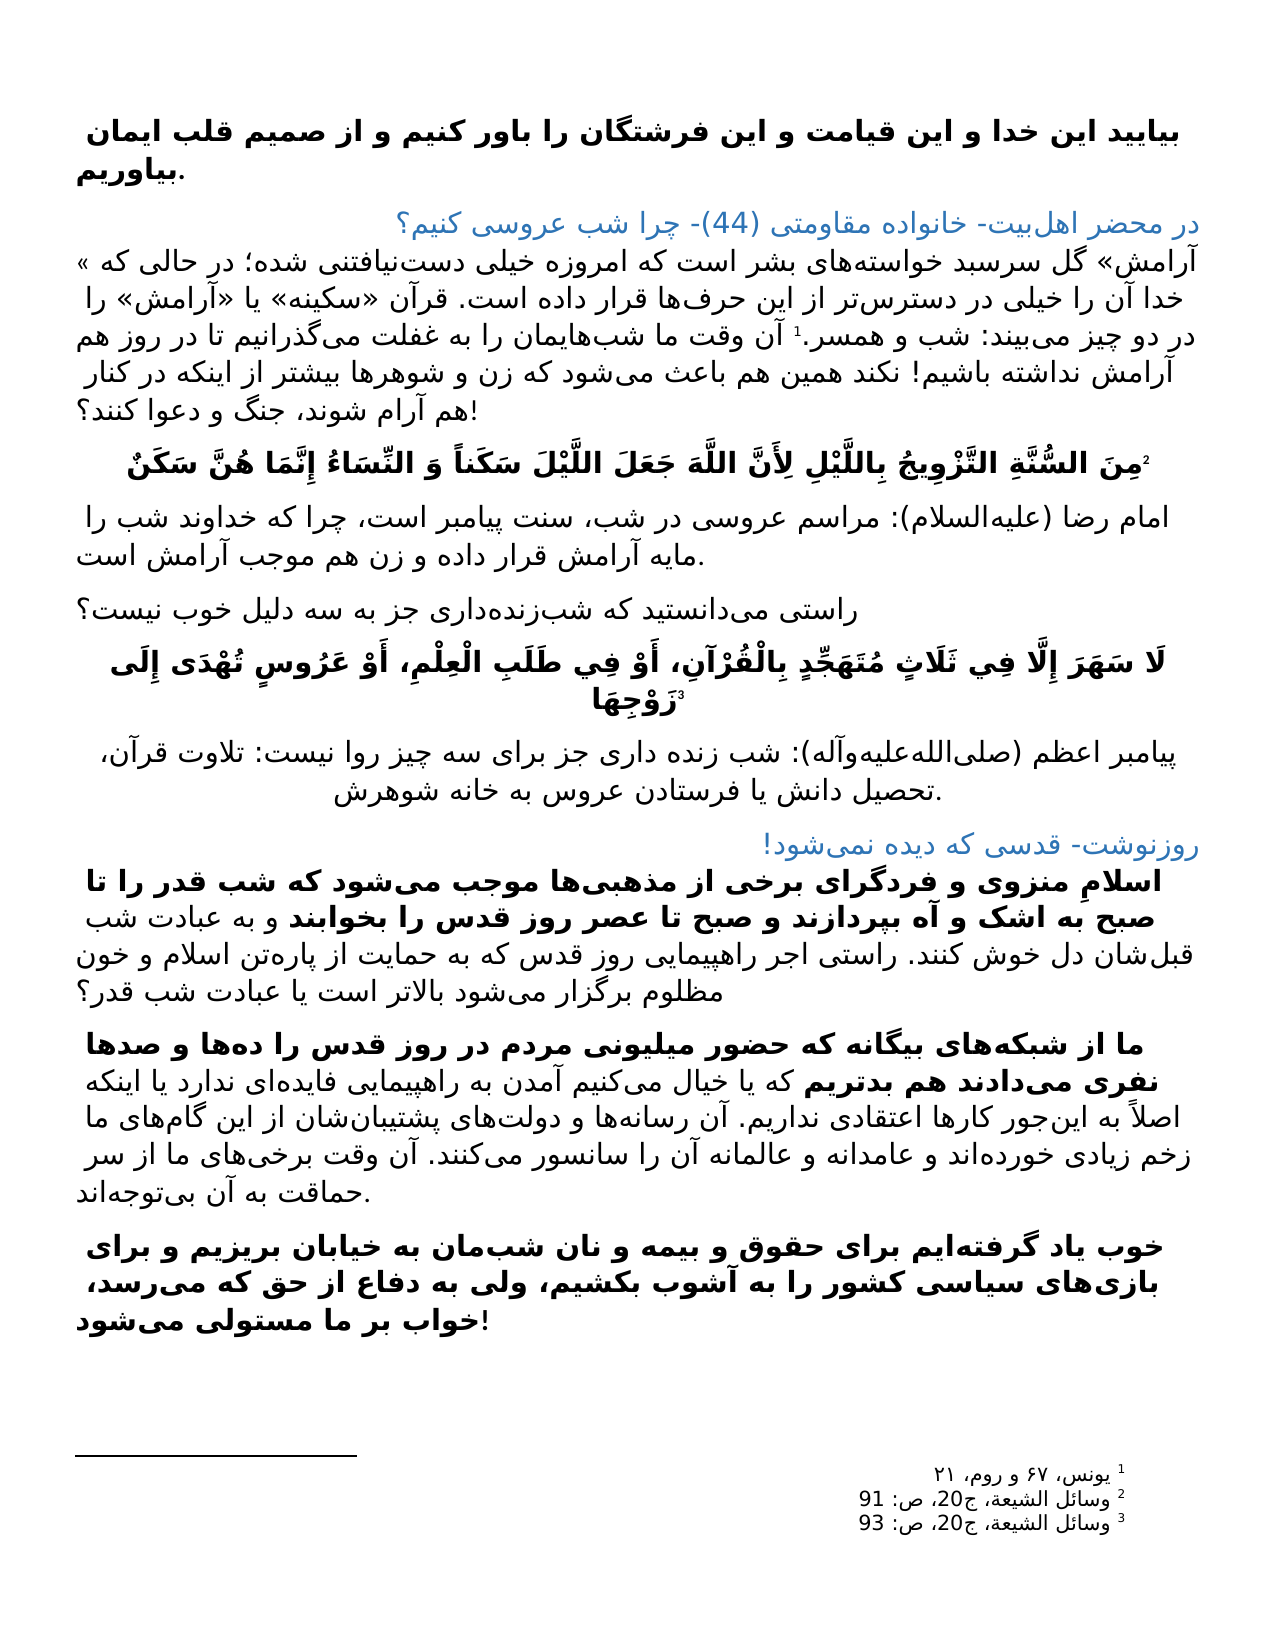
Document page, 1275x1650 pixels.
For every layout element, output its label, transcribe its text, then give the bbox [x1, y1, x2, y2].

text اسلامِ منزوی و فردگرای برخی از مذهبی‌ها موجب می‌شود که شب قدر را تا صبح به اشک و آه بپردازند و صبح تا عصر روز قدس را بخوابند و به عبادت شب قبل‌شان دل خوش کنند. راستی اجر راهپیمایی روز قدس که به حمایت از پاره‌تن اسلام و خون مظلوم برگزار می‌شود بالاتر است یا عبادت شب قدر؟ [75, 864, 1200, 1008]
text مِنَ السُّنَّةِ التَّزْوِيجُ بِاللَّيْلِ لِأَنَّ اللَّهَ جَعَلَ اللَّيْلَ سَكَناً وَ النِّسَاءُ إِنَّمَا هُنَّ سَكَنٌ [75, 447, 1200, 481]
text خوب یاد گرفته‌ایم برای حقوق و بیمه و نان شب‌مان به خیابان بریزیم و برای بازی‌های سیاسی کشور را به آشوب بکشیم، ولی به دفاع از حق که می‌رسد، خواب بر ما مستولی می‌شود! [75, 1229, 1200, 1338]
subtitle در محضر اهل‌بیت- خانواده مقاومتی (44)- چرا شب عروسی کنیم؟ [75, 207, 1200, 241]
text امام رضا (علیه‌السلام): مراسم عروسی در شب، سنت پیامبر است، چرا که خداوند شب را مایه آرامش قرار داده و زن هم موجب آرامش است. [75, 500, 1200, 572]
text «آرامش» گل سرسبد خواسته‌های بشر است که امروزه خیلی دست‌نیافتنی شده؛ در حالی که خدا آن را خیلی در دسترس‌تر از این حرف‌ها قرار داده است. قرآن «سکینه» یا «آرامش» را در دو چیز می‌بیند: شب و همسر. آن وقت ما شب‌هایمان را به غفلت می‌گذرانیم تا در روز هم آرامش‌ نداشته باشیم! نکند همین هم باعث می‌شود که زن و شوهرها بیشتر از اینکه در کنار هم آرام شوند، جنگ و دعوا کنند؟! [75, 243, 1200, 427]
text راستی می‌دانستید که شب‌زنده‌داری جز به سه دلیل خوب نیست؟ [75, 592, 1200, 626]
subtitle روزنوشت- قدسی که دیده نمی‌شود! [75, 827, 1200, 861]
text ما از شبکه‌های بیگانه که حضور میلیونی مردم در روز قدس را ده‌ها و صدها نفری می‌دادند هم بدتریم که یا خیال می‌کنیم آمدن به راهپیمایی فایده‌ای ندارد یا اینکه اصلاً به این‌جور کارها اعتقادی نداریم. آن رسانه‌ها و دولت‌های پشتیبان‌شان از این گام‌های ما زخم زیادی خورده‌اند و عامدانه و عالمانه آن را سانسور می‌کنند. آن وقت برخی‌های ما از سر حماقت به آن بی‌توجه‌اند. [75, 1027, 1200, 1209]
text بیایید این خدا و این قیامت و این فرشتگان را باور کنیم و از صمیم قلب ایمان بیاوریم. [75, 115, 1200, 187]
text لَا سَهَرَ إِلَّا فِي‏ ثَلَاثٍ مُتَهَجِّدٍ بِالْقُرْآنِ، أَوْ فِي طَلَبِ الْعِلْمِ، أَوْ عَرُوسٍ تُهْدَى إِلَى زَوْجِهَا [75, 645, 1200, 716]
text پیامبر اعظم (صلی‌الله‌علیه‌وآله): شب زنده دارى جز براى سه چيز روا نيست: تلاوت قرآن، تحصيل دانش يا فرستادن عروس به خانه شوهرش. [75, 735, 1200, 808]
